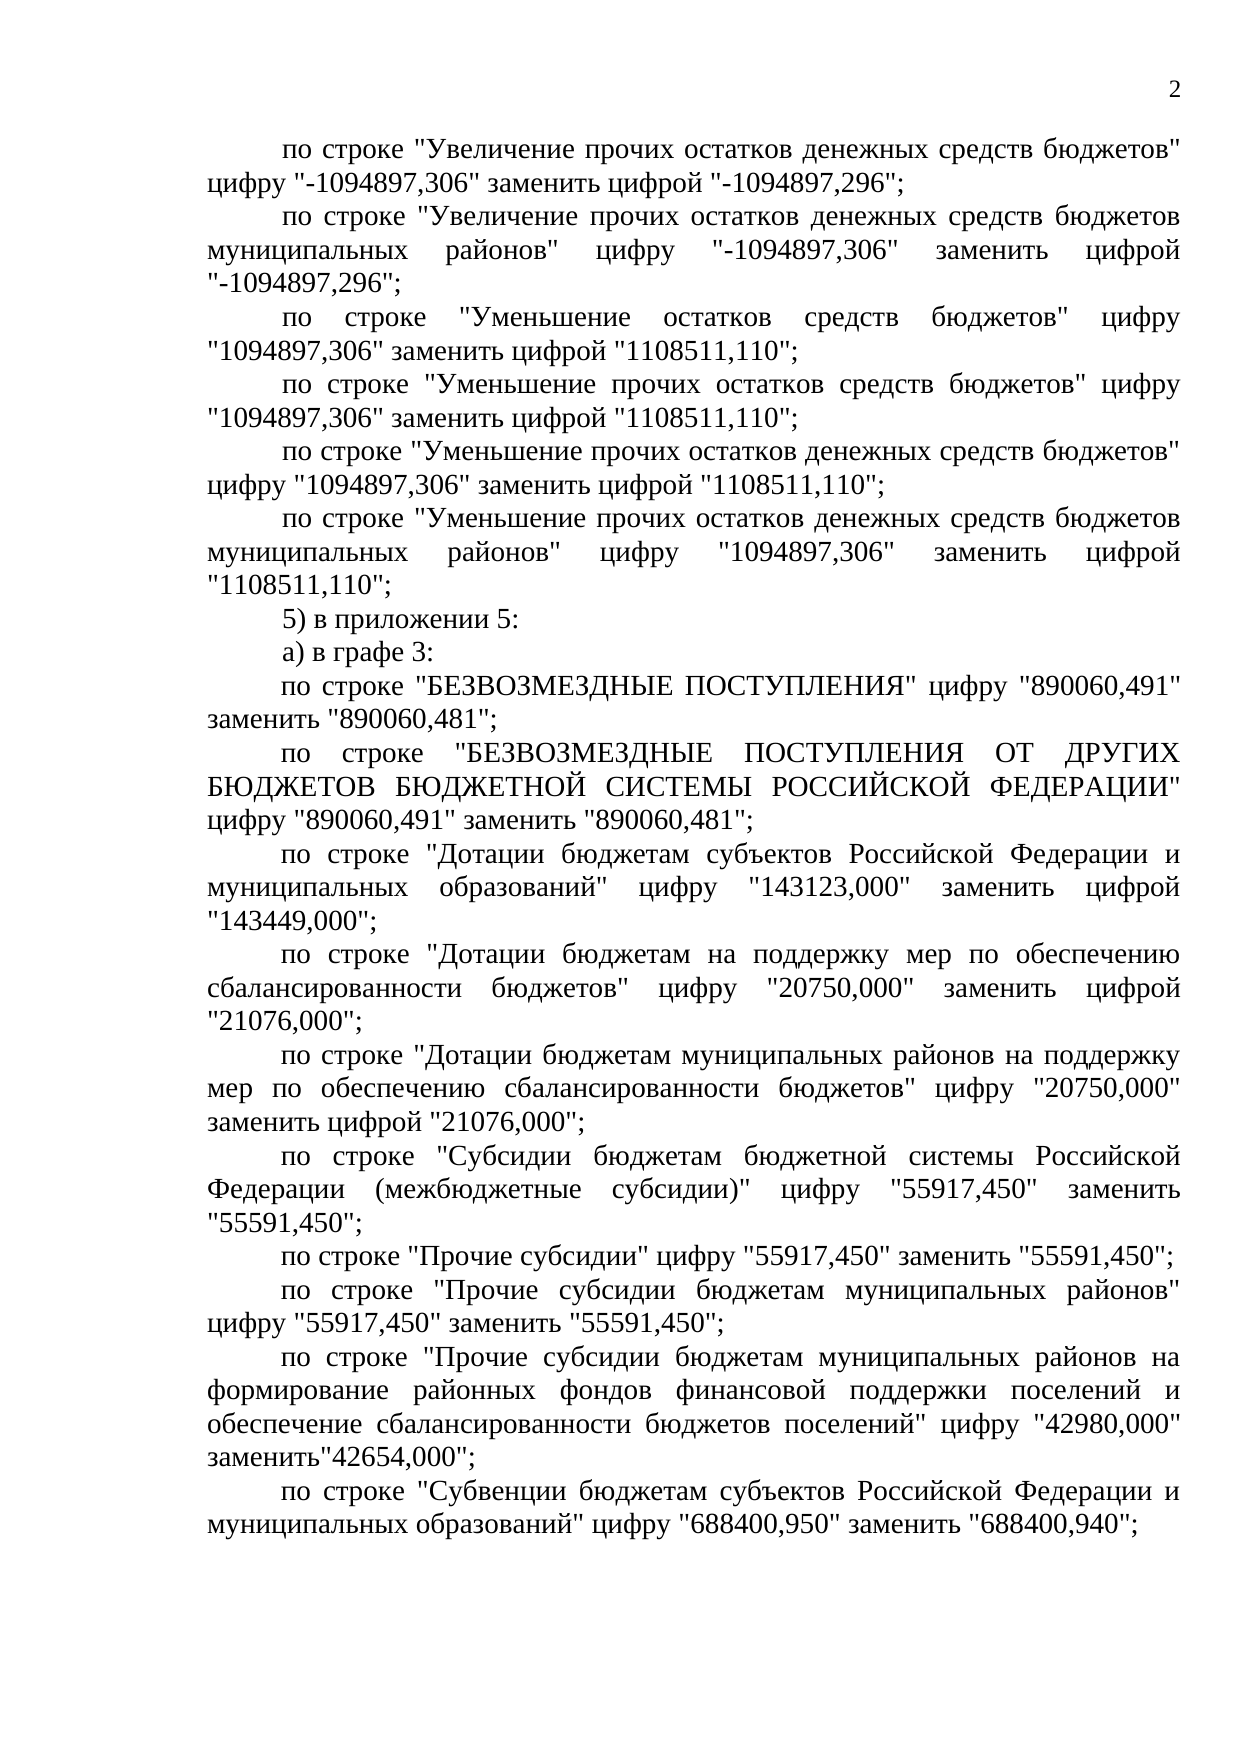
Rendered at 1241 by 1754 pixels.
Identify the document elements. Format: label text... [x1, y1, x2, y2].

text по строке "Увеличение прочих остатков денежных средств бюджетов муниципальных районов" цифру "-1094897,306" заменить цифрой "-1094897,296"; [207, 198, 1181, 299]
text по строке "Увеличение прочих остатков денежных средств бюджетов" цифру "-1094897,306" заменить цифрой "-1094897,296"; [207, 131, 1181, 198]
text по строке "Уменьшение прочих остатков средств бюджетов" цифру "1094897,306" заменить цифрой "1108511,110"; [207, 366, 1181, 433]
text по строке "Дотации бюджетам муниципальных районов на поддержку мер по обеспечению сбалансированности бюджетов" цифру "20750,000" заменить цифрой "21076,000"; [207, 1037, 1181, 1138]
text по строке "Уменьшение остатков средств бюджетов" цифру "1094897,306" заменить цифрой "1108511,110"; [207, 299, 1181, 366]
text по строке "БЕЗВОЗМЕЗДНЫЕ ПОСТУПЛЕНИЯ" цифру "890060,491" заменить "890060,481"; [207, 668, 1181, 735]
text по строке "Дотации бюджетам на поддержку мер по обеспечению сбалансированности бюджетов" цифру "20750,000" заменить цифрой "21076,000"; [207, 936, 1181, 1037]
text по строке "Уменьшение прочих остатков денежных средств бюджетов" цифру "1094897,306" заменить цифрой "1108511,110"; [207, 433, 1181, 500]
text по строке "Прочие субсидии бюджетам муниципальных районов" цифру "55917,450" заменить "55591,450"; [207, 1272, 1181, 1339]
text по строке "Прочие субсидии бюджетам муниципальных районов на формирование районных фондов финансовой поддержки поселений и обеспечение сбалансированности бюджетов поселений" цифру "42980,000" заменить"42654,000"; [207, 1339, 1181, 1473]
text 5) в приложении 5: [207, 601, 1181, 634]
text по строке "БЕЗВОЗМЕЗДНЫЕ ПОСТУПЛЕНИЯ ОТ ДРУГИХ БЮДЖЕТОВ БЮДЖЕТНОЙ СИСТЕМЫ РОССИЙСКОЙ ФЕДЕРАЦИИ" цифру "890060,491" заменить "890060,481"; [207, 735, 1181, 836]
text по строке "Субсидии бюджетам бюджетной системы Российской Федерации (межбюджетные субсидии)" цифру "55917,450" заменить "55591,450"; [207, 1138, 1181, 1238]
text по строке "Прочие субсидии" цифру "55917,450" заменить "55591,450"; [207, 1238, 1181, 1272]
text а) в графе 3: [207, 634, 1181, 668]
text по строке "Субвенции бюджетам субъектов Российской Федерации и муниципальных образований" цифру "688400,950" заменить "688400,940"; [207, 1473, 1181, 1540]
text по строке "Уменьшение прочих остатков денежных средств бюджетов муниципальных районов" цифру "1094897,306" заменить цифрой "1108511,110"; [207, 500, 1181, 601]
text по строке "Дотации бюджетам субъектов Российской Федерации и муниципальных образований" цифру "143123,000" заменить цифрой "143449,000"; [207, 836, 1181, 936]
